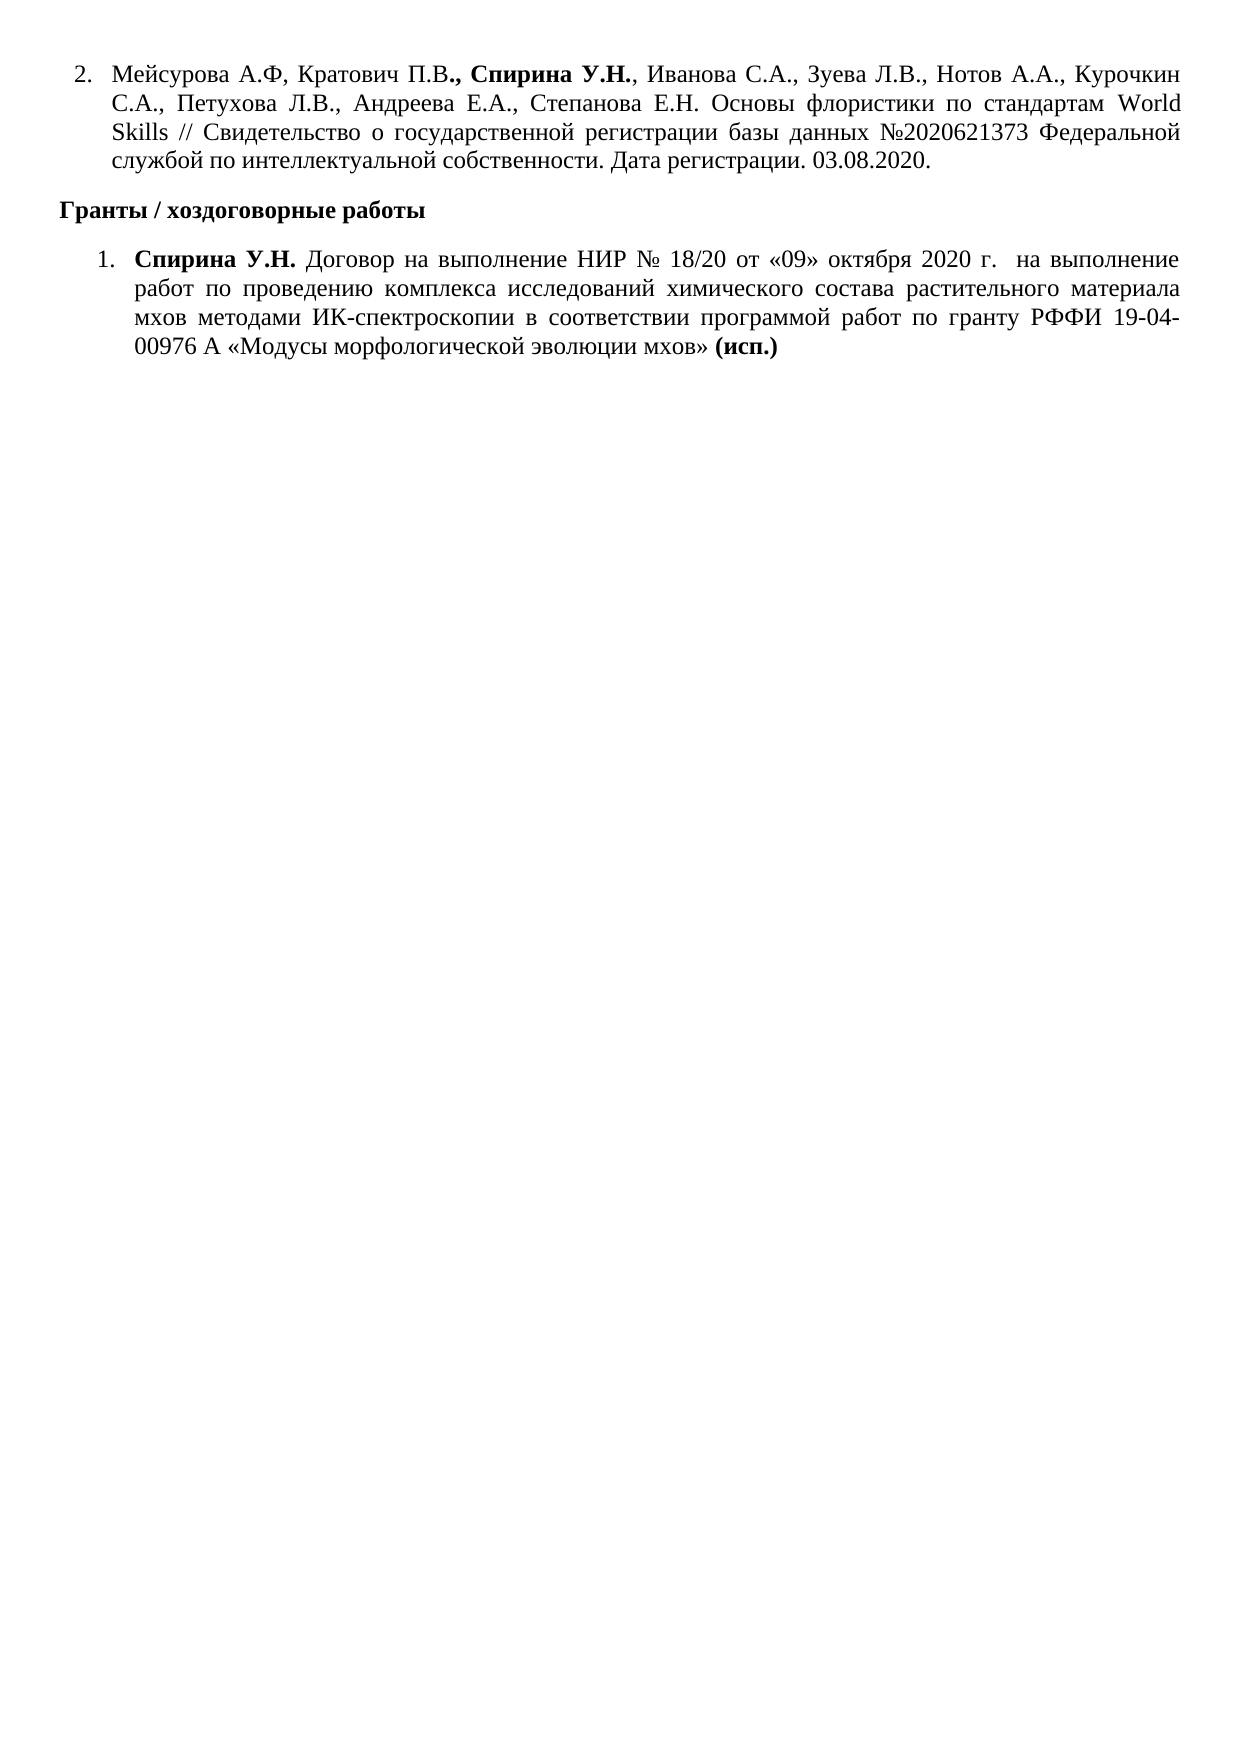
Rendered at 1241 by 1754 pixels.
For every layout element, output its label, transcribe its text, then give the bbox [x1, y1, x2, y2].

list Спирина У.Н. Договор на выполнение НИР № 18/20 от «09» октября 2020 г. на выполнение работ по проведению комплекса исследований химического состава растительного материала мхов методами ИК-спектроскопии в соответствии программой работ по гранту РФФИ 19-04-00976 А «Модусы морфологической эволюции мхов» (исп.) [97, 244, 1181, 359]
text Гранты / хоздоговорные работы [59, 195, 1181, 224]
list Мейсурова А.Ф, Кратович П.В., Спирина У.Н., Иванова С.А., Зуева Л.В., Нотов А.А., Курочкин С.А., Петухова Л.В., Андреева Е.А., Степанова Е.Н. Основы флористики по стандартам World Skills // Свидетельство о государственной регистрации базы данных №2020621373 Федеральной службой по интеллектуальной собственности. Дата регистрации. 03.08.2020. [74, 59, 1181, 174]
